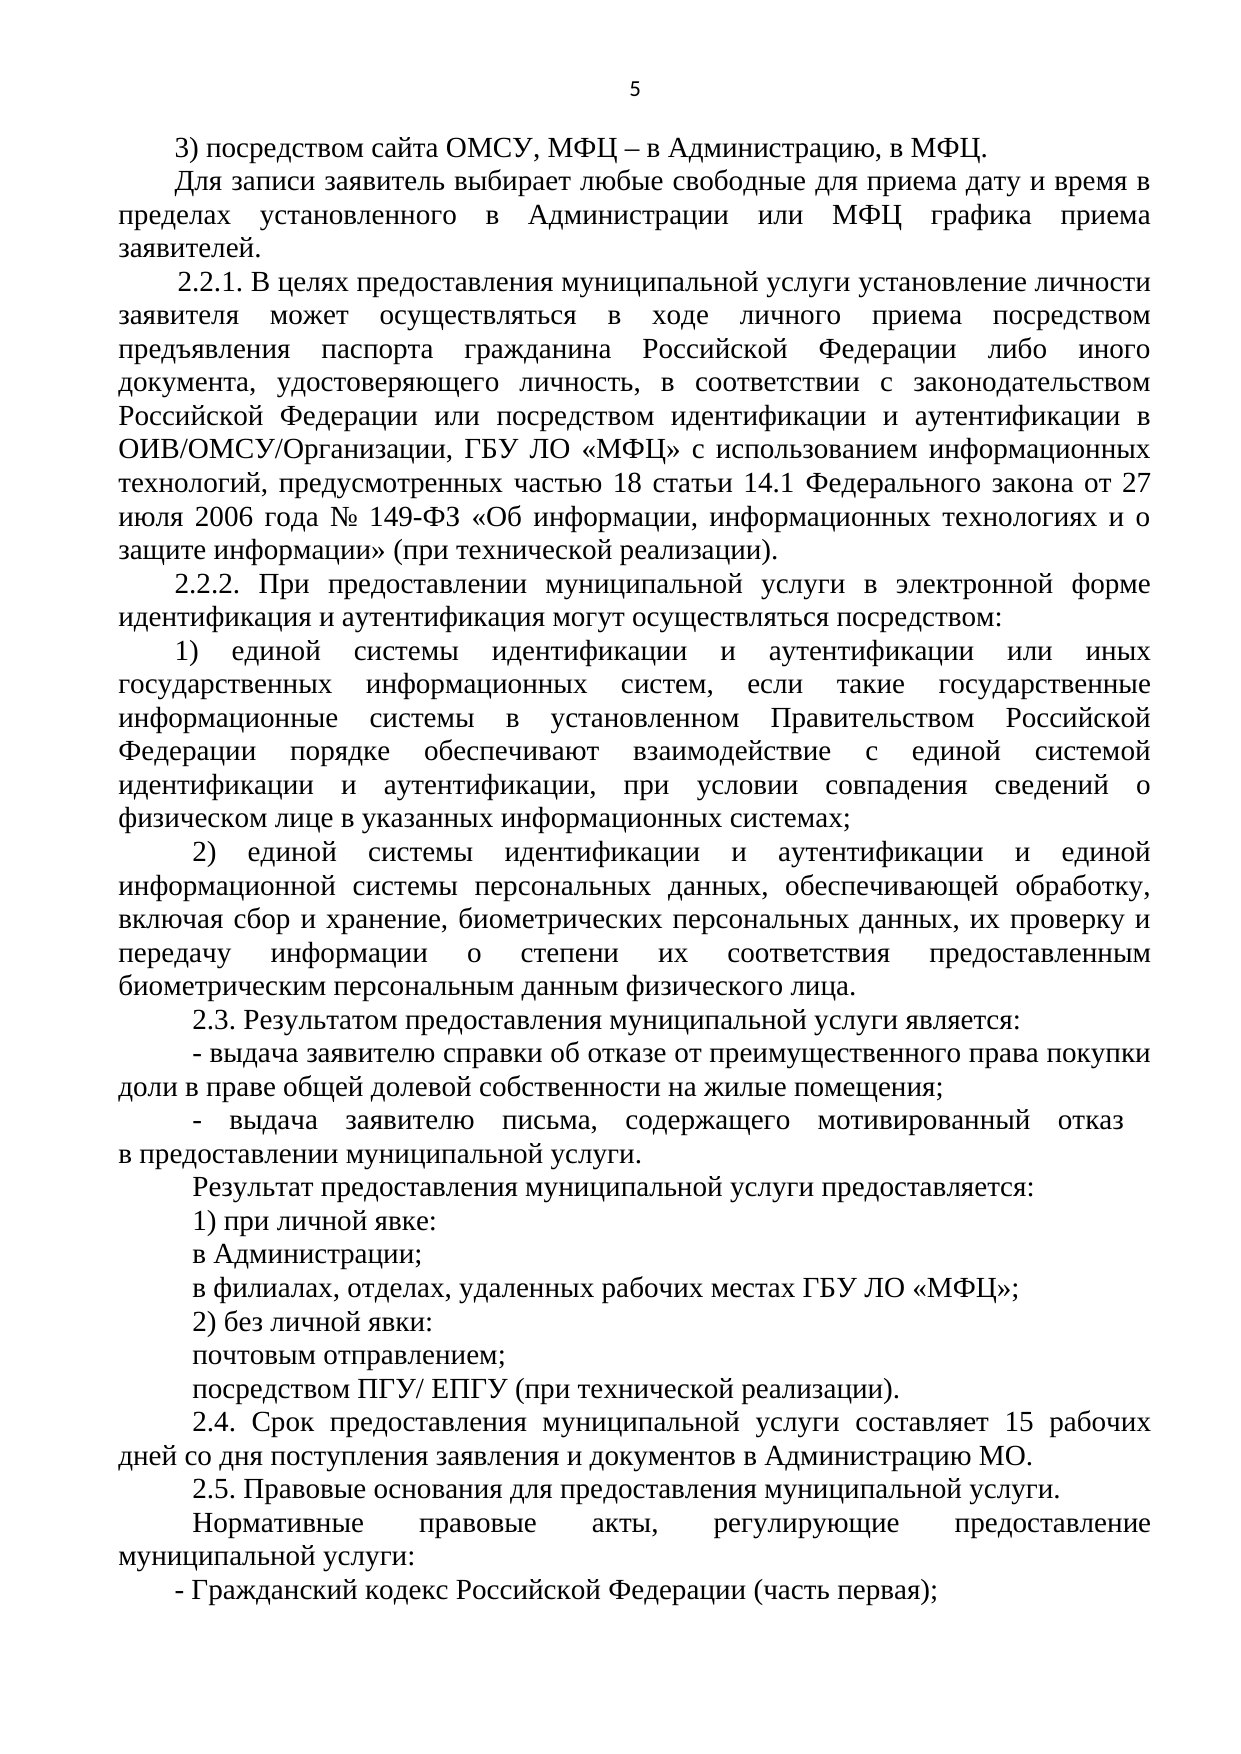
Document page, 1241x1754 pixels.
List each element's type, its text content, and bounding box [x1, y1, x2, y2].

text Результат предоставления муниципальной услуги предоставляется: [118, 1169, 1152, 1203]
text 2.5. Правовые основания для предоставления муниципальной услуги. [118, 1471, 1152, 1505]
text - выдача заявителю письма, содержащего мотивированный отказ в предоставлении муниципальной услуги. [118, 1102, 1152, 1169]
text 2.2.1. В целях предоставления муниципальной услуги установление личности заявителя может осуществляться в ходе личного приема посредством предъявления паспорта гражданина Российской Федерации либо иного документа, удостоверяющего личность, в соответствии с законодательством Российской Федерации или посредством идентификации и аутентификации в ОИВ/ОМСУ/Организации, ГБУ ЛО «МФЦ» с использованием информационных технологий, предусмотренных частью 18 статьи 14.1 Федерального закона от 27 июля 2006 года № 149-ФЗ «Об информации, информационных технологиях и о защите информации» (при технической реализации). [118, 264, 1152, 566]
text 2) единой системы идентификации и аутентификации и единой информационной системы персональных данных, обеспечивающей обработку, включая сбор и хранение, биометрических персональных данных, их проверку и передачу информации о степени их соответствия предоставленным биометрическим персональным данным физического лица. [118, 834, 1152, 1002]
text - Гражданский кодекс Российской Федерации (часть первая); [118, 1572, 1152, 1606]
text 1) при личной явке: [118, 1203, 1152, 1237]
text Нормативные правовые акты, регулирующие предоставление муниципальной услуги: [118, 1505, 1152, 1572]
text 3) посредством сайта ОМСУ, МФЦ – в Администрацию, в МФЦ. [118, 130, 1152, 163]
text 2.4. Срок предоставления муниципальной услуги составляет 15 рабочих дней со дня поступления заявления и документов в Администрацию МО. [118, 1404, 1152, 1471]
text в филиалах, отделах, удаленных рабочих местах ГБУ ЛО «МФЦ»; [118, 1270, 1152, 1304]
text почтовым отправлением; [118, 1337, 1152, 1371]
text 2.3. Результатом предоставления муниципальной услуги является: [118, 1002, 1152, 1035]
text 1) единой системы идентификации и аутентификации или иных государственных информационных систем, если такие государственные информационные системы в установленном Правительством Российской Федерации порядке обеспечивают взаимодействие с единой системой идентификации и аутентификации, при условии совпадения сведений о физическом лице в указанных информационных системах; [118, 633, 1152, 834]
text посредством ПГУ/ ЕПГУ (при технической реализации). [118, 1371, 1152, 1404]
text в Администрации; [118, 1237, 1152, 1270]
text 2.2.2. При предоставлении муниципальной услуги в электронной форме идентификация и аутентификация могут осуществляться посредством: [118, 566, 1152, 633]
text Для записи заявитель выбирает любые свободные для приема дату и время в пределах установленного в Администрации или МФЦ графика приема заявителей. [118, 163, 1152, 264]
text 2) без личной явки: [118, 1304, 1152, 1337]
text - выдача заявителю справки об отказе от преимущественного права покупки доли в праве общей долевой собственности на жилые помещения; [118, 1035, 1152, 1102]
